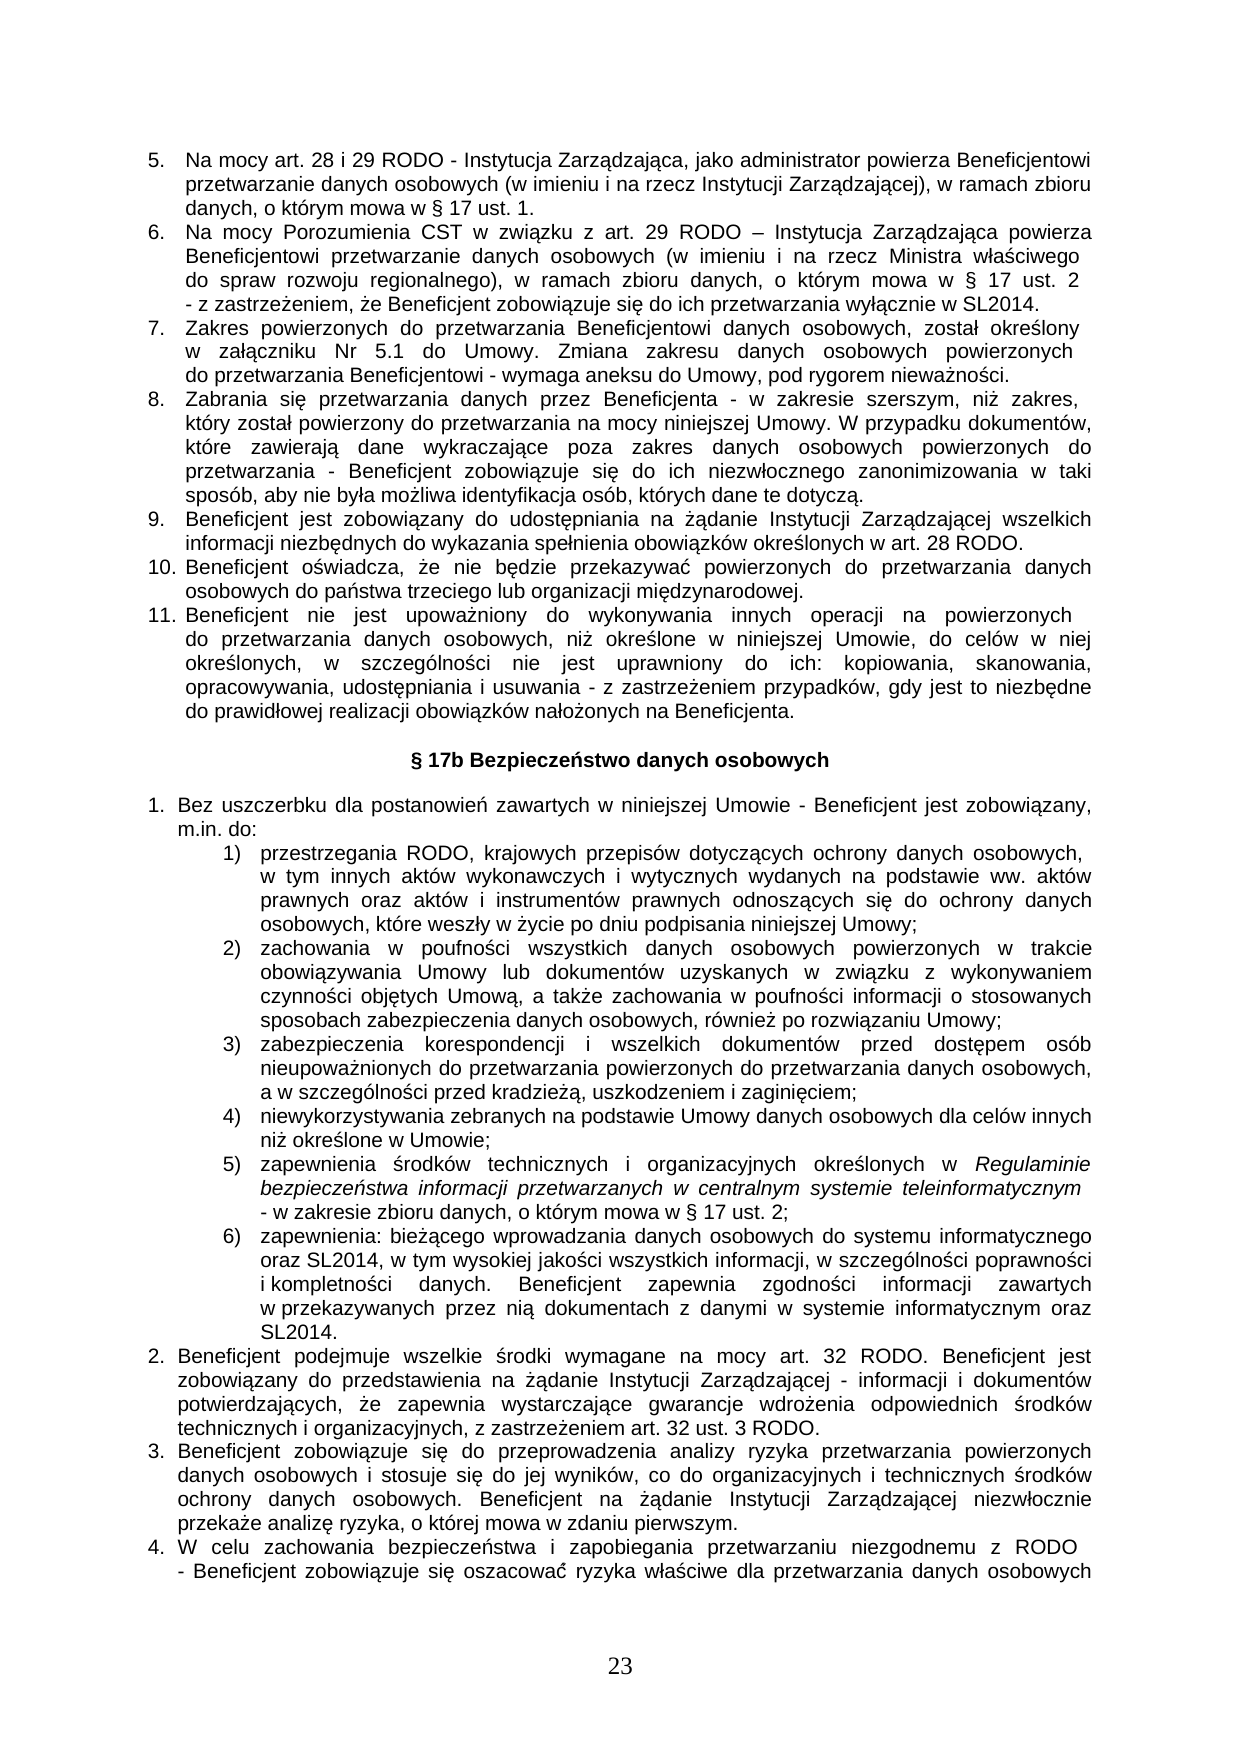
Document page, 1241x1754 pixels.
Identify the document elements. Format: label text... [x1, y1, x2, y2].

list przestrzegania RODO, krajowych przepisów dotyczących ochrony danych osobowych, w tym innych aktów wykonawczych i wytycznych wydanych na podstawie ww. aktów prawnych oraz aktów i instrumentów prawnych odnoszących się do ochrony danych osobowych, które weszły w życie po dniu podpisania niniejszej Umowy; [223, 840, 1093, 936]
list Zabrania się przetwarzania danych przez Beneficjenta - w zakresie szerszym, niż zakres, który został powierzony do przetwarzania na mocy niniejszej Umowy. W przypadku dokumentów, które zawierają dane wykraczające poza zakres danych osobowych powierzonych do przetwarzania - Beneficjent zobowiązuje się do ich niezwłocznego zanonimizowania w taki sposób, aby nie była możliwa identyfikacja osób, których dane te dotyczą. [148, 387, 1093, 507]
list Bez uszczerbku dla postanowień zawartych w niniejszej Umowie - Beneficjent jest zobowiązany, m.in. do: [148, 792, 1093, 840]
list Beneficjent jest zobowiązany do udostępniania na żądanie Instytucji Zarządzającej wszelkich informacji niezbędnych do wykazania spełnienia obowiązków określonych w art. 28 RODO. [148, 507, 1093, 555]
list Beneficjent podejmuje wszelkie środki wymagane na mocy art. 32 RODO. Beneficjent jest zobowiązany do przedstawienia na żądanie Instytucji Zarządzającej - informacji i dokumentów potwierdzających, że zapewnia wystarczające gwarancje wdrożenia odpowiednich środków technicznych i organizacyjnych, z zastrzeżeniem art. 32 ust. 3 RODO. [148, 1343, 1093, 1439]
list Beneficjent nie jest upoważniony do wykonywania innych operacji na powierzonych do przetwarzania danych osobowych, niż określone w niniejszej Umowie, do celów w niej określonych, w szczególności nie jest uprawniony do ich: kopiowania, skanowania, opracowywania, udostępniania i usuwania - z zastrzeżeniem przypadków, gdy jest to niezbędne do prawidłowej realizacji obowiązków nałożonych na Beneficjenta. [148, 603, 1093, 723]
list Beneficjent oświadcza, że nie będzie przekazywać powierzonych do przetwarzania danych osobowych do państwa trzeciego lub organizacji międzynarodowej. [148, 555, 1093, 603]
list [148, 1535, 1093, 1583]
text § 17b Bezpieczeństwo danych osobowych [148, 748, 1093, 772]
list zapewnienia środków technicznych i organizacyjnych określonych w Regulaminie bezpieczeństwa informacji przetwarzanych w centralnym systemie teleinformatycznym - w zakresie zbioru danych, o którym mowa w § 17 ust. 2; [223, 1152, 1093, 1224]
list Zakres powierzonych do przetwarzania Beneficjentowi danych osobowych, został określony w załączniku Nr 5.1 do Umowy. Zmiana zakresu danych osobowych powierzonych do przetwarzania Beneficjentowi - wymaga aneksu do Umowy, pod rygorem nieważności. [148, 315, 1093, 387]
list Na mocy Porozumienia CST w związku z art. 29 RODO – Instytucja Zarządzająca powierza Beneficjentowi przetwarzanie danych osobowych (w imieniu i na rzecz Ministra właściwego do spraw rozwoju regionalnego), w ramach zbioru danych, o którym mowa w § 17 ust. 2 - z zastrzeżeniem, że Beneficjent zobowiązuje się do ich przetwarzania wyłącznie w SL2014. [148, 219, 1093, 315]
list Beneficjent zobowiązuje się do przeprowadzenia analizy ryzyka przetwarzania powierzonych danych osobowych i stosuje się do jej wyników, co do organizacyjnych i technicznych środków ochrony danych osobowych. Beneficjent na żądanie Instytucji Zarządzającej niezwłocznie przekaże analizę ryzyka, o której mowa w zdaniu pierwszym. [148, 1439, 1093, 1535]
list zachowania w poufności wszystkich danych osobowych powierzonych w trakcie obowiązywania Umowy lub dokumentów uzyskanych w związku z wykonywaniem czynności objętych Umową, a także zachowania w poufności informacji o stosowanych sposobach zabezpieczenia danych osobowych, również po rozwiązaniu Umowy; [223, 936, 1093, 1032]
list zapewnienia: bieżącego wprowadzania danych osobowych do systemu informatycznego oraz SL2014, w tym wysokiej jakości wszystkich informacji, w szczególności poprawności i kompletności danych. Beneficjent zapewnia zgodności informacji zawartych w przekazywanych przez nią dokumentach z danymi w systemie informatycznym oraz SL2014. [223, 1224, 1093, 1343]
list zabezpieczenia korespondencji i wszelkich dokumentów przed dostępem osób nieupoważnionych do przetwarzania powierzonych do przetwarzania danych osobowych, a w szczególności przed kradzieżą, uszkodzeniem i zaginięciem; [223, 1032, 1093, 1104]
list Na mocy art. 28 i 29 RODO - Instytucja Zarządzająca, jako administrator powierza Beneficjentowi przetwarzanie danych osobowych (w imieniu i na rzecz Instytucji Zarządzającej), w ramach zbioru danych, o którym mowa w § 17 ust. 1. [148, 148, 1093, 219]
list niewykorzystywania zebranych na podstawie Umowy danych osobowych dla celów innych niż określone w Umowie; [223, 1104, 1093, 1152]
